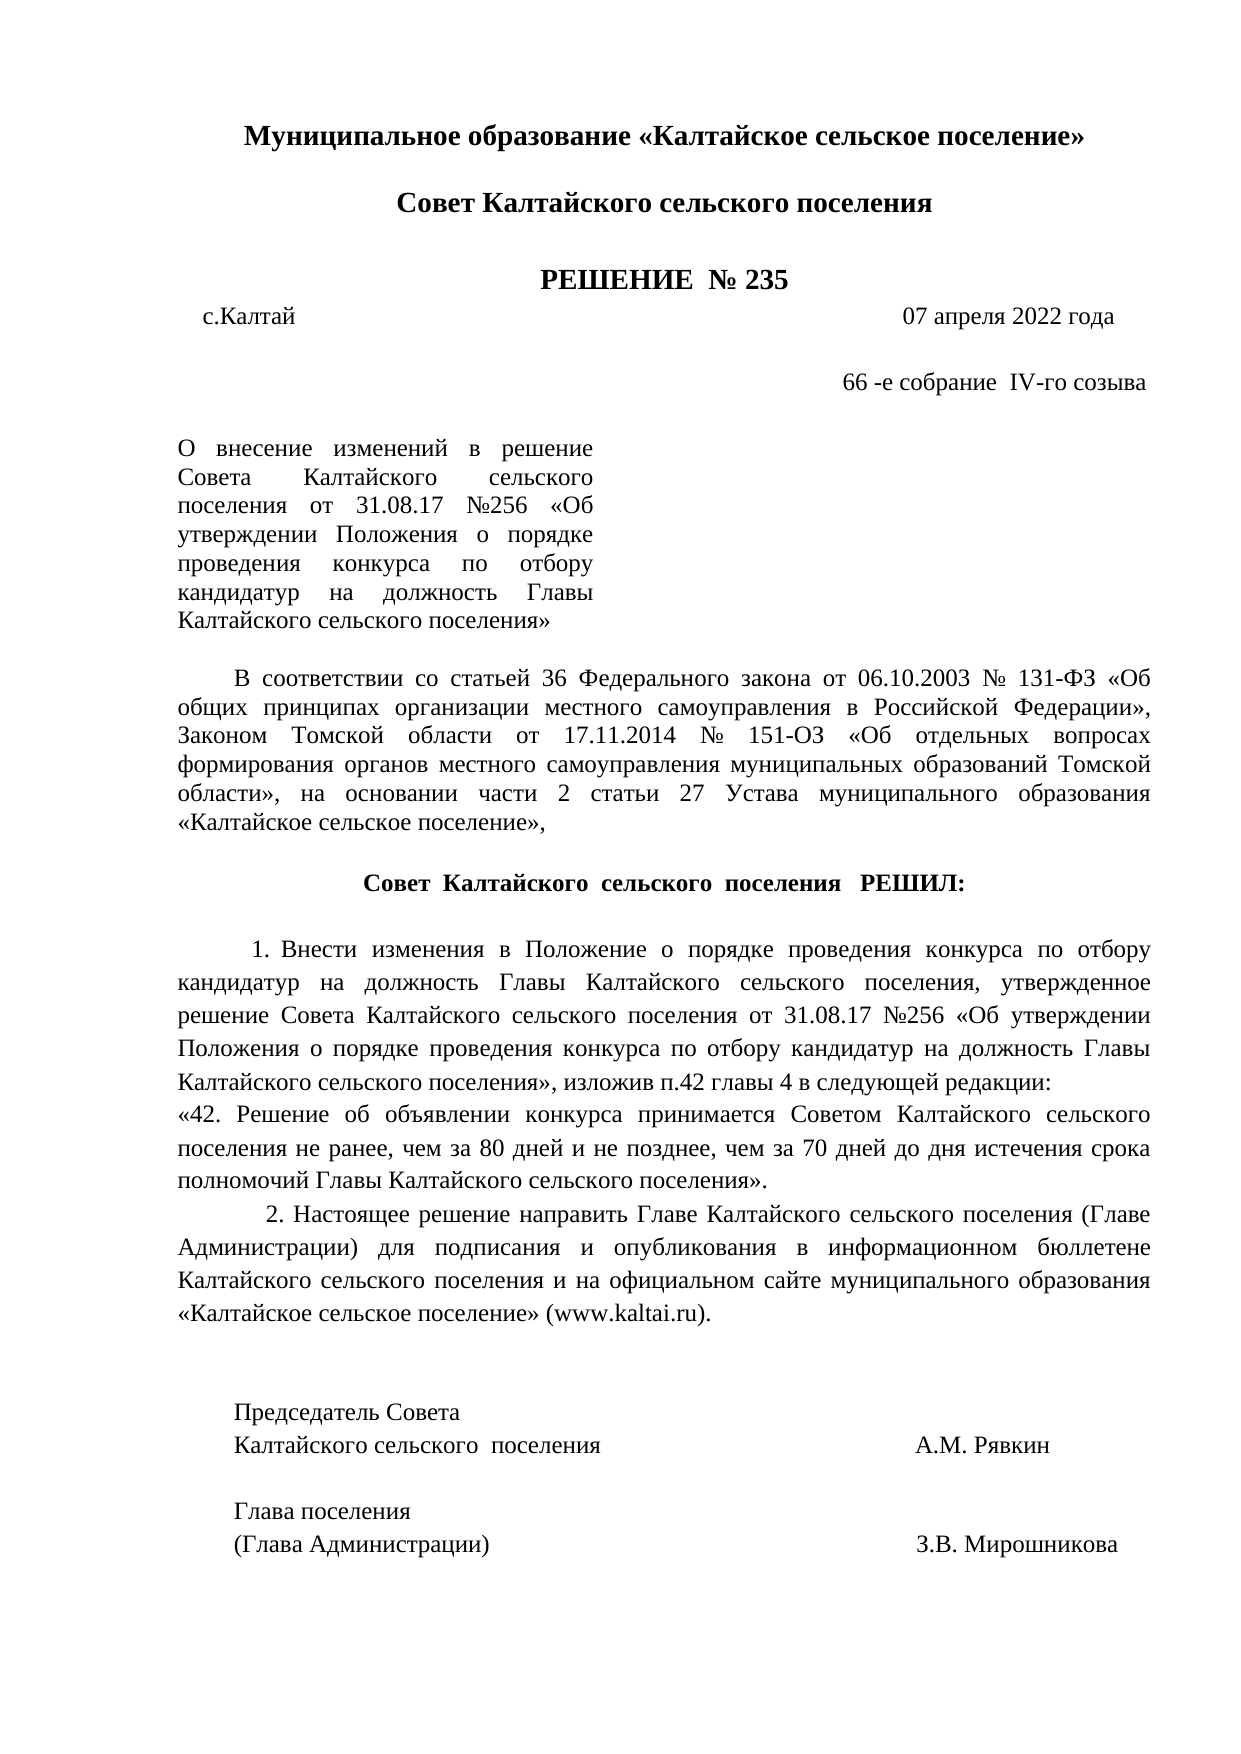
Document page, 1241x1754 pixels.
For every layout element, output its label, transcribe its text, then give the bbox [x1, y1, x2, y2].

text 2. Настоящее решение направить Главе Калтайского сельского поселения (Главе Администрации) для подписания и опубликования в информационном бюллетене Калтайского сельского поселения и на официальном сайте муниципального образования «Калтайское сельское поселение» (www.kaltai.ru). [177, 1199, 1152, 1326]
text Глава поселения [177, 1496, 1152, 1524]
text с.Калтай 07 апреля 2022 года [177, 301, 1152, 329]
text «42. Решение об объявлении конкурса принимается Советом Калтайского сельского поселения не ранее, чем за 80 дней и не позднее, чем за 70 дней до дня истечения срока полномочий Главы Калтайского сельского поселения». [177, 1099, 1152, 1194]
text 66 -е собрание IV-го созыва [177, 367, 1152, 396]
text Председатель Совета [177, 1397, 1152, 1426]
text В соответствии со статьей 36 Федерального закона от 06.10.2003 № 131-ФЗ «Об общих принципах организации местного самоуправления в Российской Федерации», Законом Томской области от 17.11.2014 № 151-ОЗ «Об отдельных вопросах формирования органов местного самоуправления муниципальных образований Томской области», на основании части 2 статьи 27 Устава муниципального образования «Калтайское сельское поселение», [177, 663, 1152, 835]
subtitle РЕШЕНИЕ № 235 [177, 262, 1152, 296]
subtitle Муниципальное образование «Калтайское сельское поселение» [177, 118, 1152, 152]
list Внести изменения в Положение о порядке проведения конкурса по отбору кандидатур на должность Главы Калтайского сельского поселения, утвержденное решение Совета Калтайского сельского поселения от 31.08.17 №256 «Об утверждении Положения о порядке проведения конкурса по отбору кандидатур на должность Главы Калтайского сельского поселения», изложив п.42 главы 4 в следующей редакции: [177, 934, 1152, 1095]
text Совет Калтайского сельского поселения [177, 185, 1152, 219]
text О внесение изменений в решение Совета Калтайского сельского поселения от 31.08.17 №256 «Об утверждении Положения о порядке проведения конкурса по отбору кандидатур на должность Главы Калтайского сельского поселения» [177, 433, 593, 634]
text (Глава Администрации) З.В. Мирошникова [177, 1529, 1152, 1558]
text Калтайского сельского поселения А.М. Рявкин [177, 1430, 1152, 1458]
text Совет Калтайского сельского поселения РЕШИЛ: [177, 868, 1152, 897]
